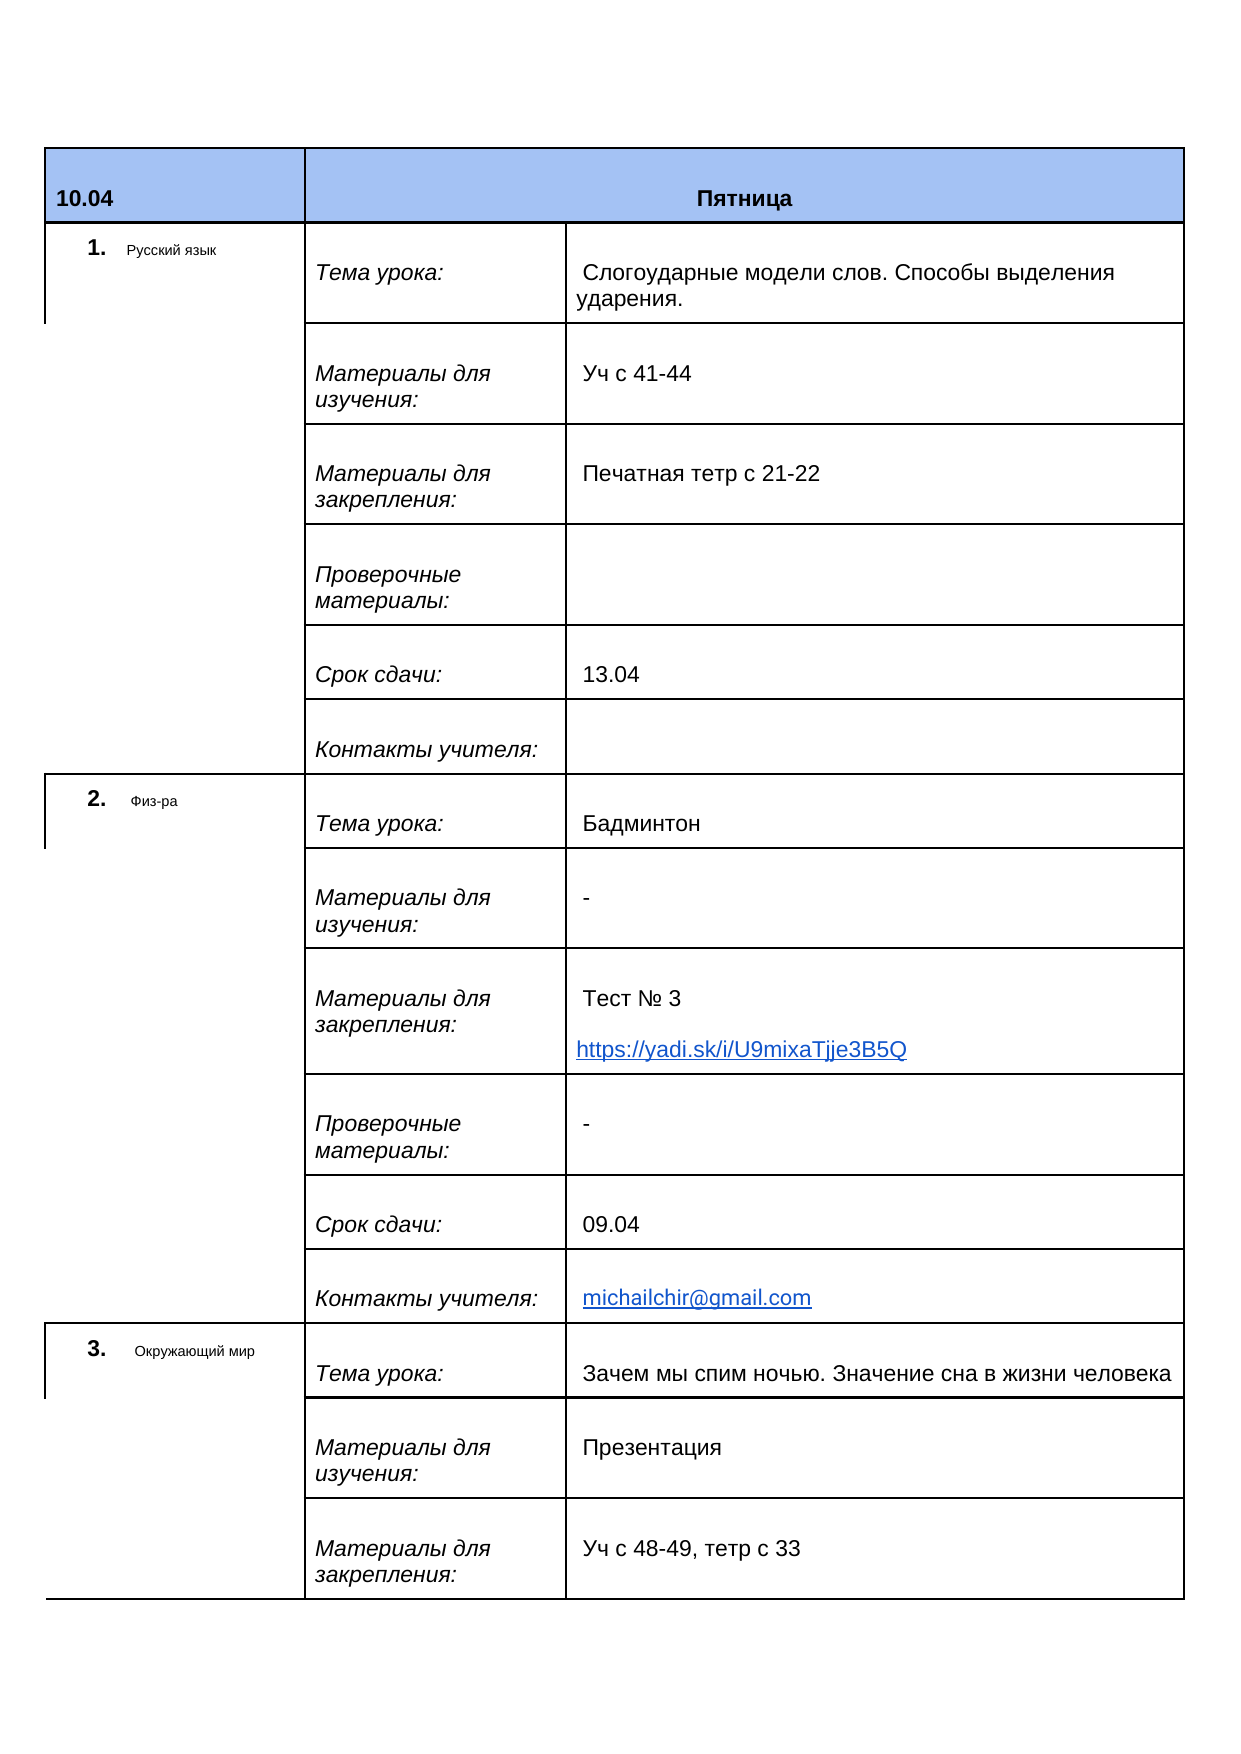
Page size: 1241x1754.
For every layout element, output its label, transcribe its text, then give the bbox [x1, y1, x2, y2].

table_cell Материалы для закрепления: [306, 425, 565, 523]
table_cell 09.04 [567, 1176, 1183, 1248]
table_cell [567, 525, 1183, 624]
table_cell Тема урока: [306, 1324, 565, 1396]
table_cell 13.04 [567, 626, 1183, 698]
table_cell Тема урока: [306, 775, 565, 847]
table_cell Проверочные материалы: [306, 1075, 565, 1173]
table_header 10.04 [46, 149, 304, 221]
table_cell Материалы для изучения: [306, 1399, 565, 1497]
table_cell Презентация [567, 1399, 1183, 1497]
table_cell Тема урока: [306, 224, 565, 322]
table_cell Материалы для изучения: [306, 849, 565, 947]
table_cell Срок сдачи: [306, 626, 565, 698]
table_cell Материалы для изучения: [306, 324, 565, 423]
table_cell 1. Русский язык [45, 224, 304, 772]
table_cell 2. Физ-ра [45, 775, 304, 1322]
table_cell Слогоударные модели слов. Способы выделения ударения. [567, 224, 1183, 322]
table_cell Тест № 3 https://yadi.sk/i/U9mixaTjje3B5Q [567, 949, 1183, 1073]
table_cell Уч с 41-44 [567, 324, 1183, 423]
table_cell Печатная тетр с 21-22 [567, 425, 1183, 523]
table_header Пятница [306, 149, 1183, 221]
table_cell - [567, 849, 1183, 947]
table_cell Проверочные материалы: [306, 525, 565, 624]
table_cell Уч с 48-49, тетр с 33 [567, 1499, 1183, 1598]
table_cell 3. Окружающий мир [45, 1324, 304, 1598]
table_cell michailchir@gmail.com [567, 1250, 1183, 1322]
table_cell [567, 700, 1183, 772]
table_cell Зачем мы спим ночью. Значение сна в жизни человека [567, 1324, 1183, 1396]
table_cell Материалы для закрепления: [306, 949, 565, 1073]
table_cell - [567, 1075, 1183, 1173]
table_cell Материалы для закрепления: [306, 1499, 565, 1598]
table_cell Срок сдачи: [306, 1176, 565, 1248]
table_cell Бадминтон [567, 775, 1183, 847]
table_cell Контакты учителя: [306, 700, 565, 772]
table_cell Контакты учителя: [306, 1250, 565, 1322]
